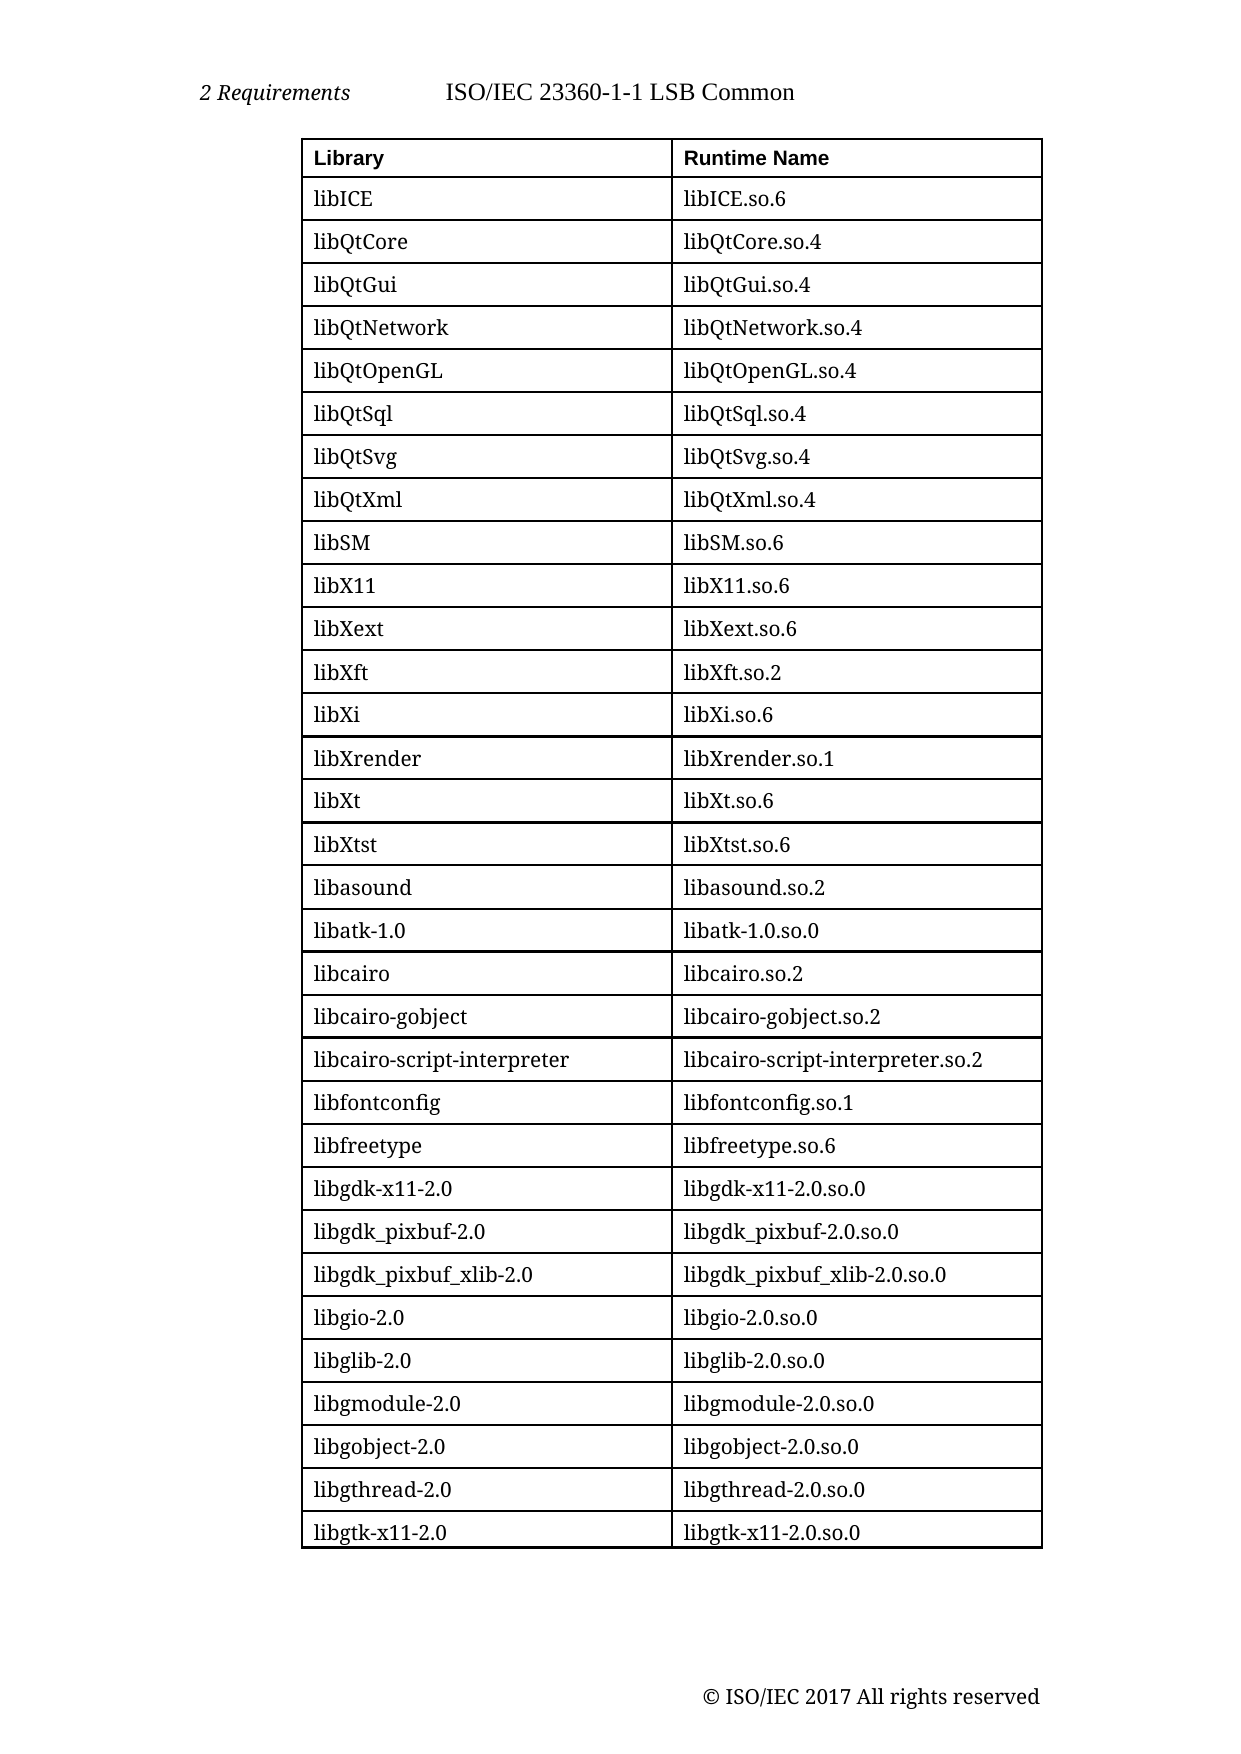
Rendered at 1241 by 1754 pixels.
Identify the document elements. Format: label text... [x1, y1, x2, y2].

table_cell libQtSql.so.4 [673, 393, 1041, 434]
table_cell libasound [303, 866, 671, 907]
table_cell libgmodule-2.0.so.0 [673, 1383, 1041, 1424]
table_cell libgdk_pixbuf_xlib-2.0 [303, 1254, 671, 1294]
table_cell libgdk_pixbuf-2.0 [303, 1211, 671, 1252]
table_cell libgtk-x11-2.0 [303, 1512, 671, 1546]
table_cell libQtSql [303, 393, 671, 434]
table_cell libXt [303, 780, 671, 821]
table_cell libfontconfig [303, 1082, 671, 1122]
table_cell libQtXml.so.4 [673, 479, 1041, 520]
table_cell libgtk-x11-2.0.so.0 [673, 1512, 1041, 1546]
table_cell libgio-2.0 [303, 1297, 671, 1338]
table_cell libfreetype.so.6 [673, 1125, 1041, 1166]
table_header Runtime Name [673, 140, 1041, 176]
table_cell libgdk_pixbuf-2.0.so.0 [673, 1211, 1041, 1252]
table_cell libSM [303, 522, 671, 563]
table_cell libXext.so.6 [673, 608, 1041, 649]
table_cell libcairo.so.2 [673, 953, 1041, 993]
table_cell libQtCore.so.4 [673, 221, 1041, 262]
table_cell libQtGui [303, 264, 671, 305]
table_cell libcairo-script-interpreter [303, 1039, 671, 1079]
table_cell libICE.so.6 [673, 178, 1041, 219]
table_cell libSM.so.6 [673, 522, 1041, 563]
table_cell libfontconfig.so.1 [673, 1082, 1041, 1122]
table_cell libglib-2.0.so.0 [673, 1340, 1041, 1381]
table_cell libICE [303, 178, 671, 219]
table_cell libgmodule-2.0 [303, 1383, 671, 1424]
table_cell libQtOpenGL.so.4 [673, 350, 1041, 391]
table_cell libXi.so.6 [673, 694, 1041, 735]
table_cell libXft.so.2 [673, 651, 1041, 692]
table_cell libX11.so.6 [673, 565, 1041, 606]
table_cell libgthread-2.0.so.0 [673, 1469, 1041, 1510]
table_header Library [303, 140, 671, 176]
table_cell libQtNetwork [303, 307, 671, 348]
table_cell libXtst [303, 824, 671, 864]
table_cell libQtNetwork.so.4 [673, 307, 1041, 348]
table_cell libXrender.so.1 [673, 738, 1041, 778]
table_cell libgdk-x11-2.0 [303, 1168, 671, 1208]
table_cell libQtSvg.so.4 [673, 436, 1041, 477]
table_cell libXi [303, 694, 671, 735]
table_cell libXext [303, 608, 671, 649]
table_cell libfreetype [303, 1125, 671, 1166]
table_cell libQtGui.so.4 [673, 264, 1041, 305]
table_cell libgobject-2.0 [303, 1426, 671, 1467]
table_cell libgdk_pixbuf_xlib-2.0.so.0 [673, 1254, 1041, 1294]
table_cell libQtXml [303, 479, 671, 520]
table_cell libasound.so.2 [673, 866, 1041, 907]
table_cell libgio-2.0.so.0 [673, 1297, 1041, 1338]
table_cell libgdk-x11-2.0.so.0 [673, 1168, 1041, 1208]
table_cell libatk-1.0 [303, 910, 671, 950]
table_cell libcairo [303, 953, 671, 993]
table_cell libXt.so.6 [673, 780, 1041, 821]
table_cell libcairo-gobject [303, 996, 671, 1036]
table_cell libcairo-gobject.so.2 [673, 996, 1041, 1036]
table_cell libgobject-2.0.so.0 [673, 1426, 1041, 1467]
table_cell libgthread-2.0 [303, 1469, 671, 1510]
table_cell libglib-2.0 [303, 1340, 671, 1381]
table_cell libX11 [303, 565, 671, 606]
table_cell libcairo-script-interpreter.so.2 [673, 1039, 1041, 1079]
table_cell libatk-1.0.so.0 [673, 910, 1041, 950]
table_cell libQtSvg [303, 436, 671, 477]
table_cell libXft [303, 651, 671, 692]
table_cell libXrender [303, 738, 671, 778]
table_cell libQtCore [303, 221, 671, 262]
table_cell libXtst.so.6 [673, 824, 1041, 864]
table_cell libQtOpenGL [303, 350, 671, 391]
